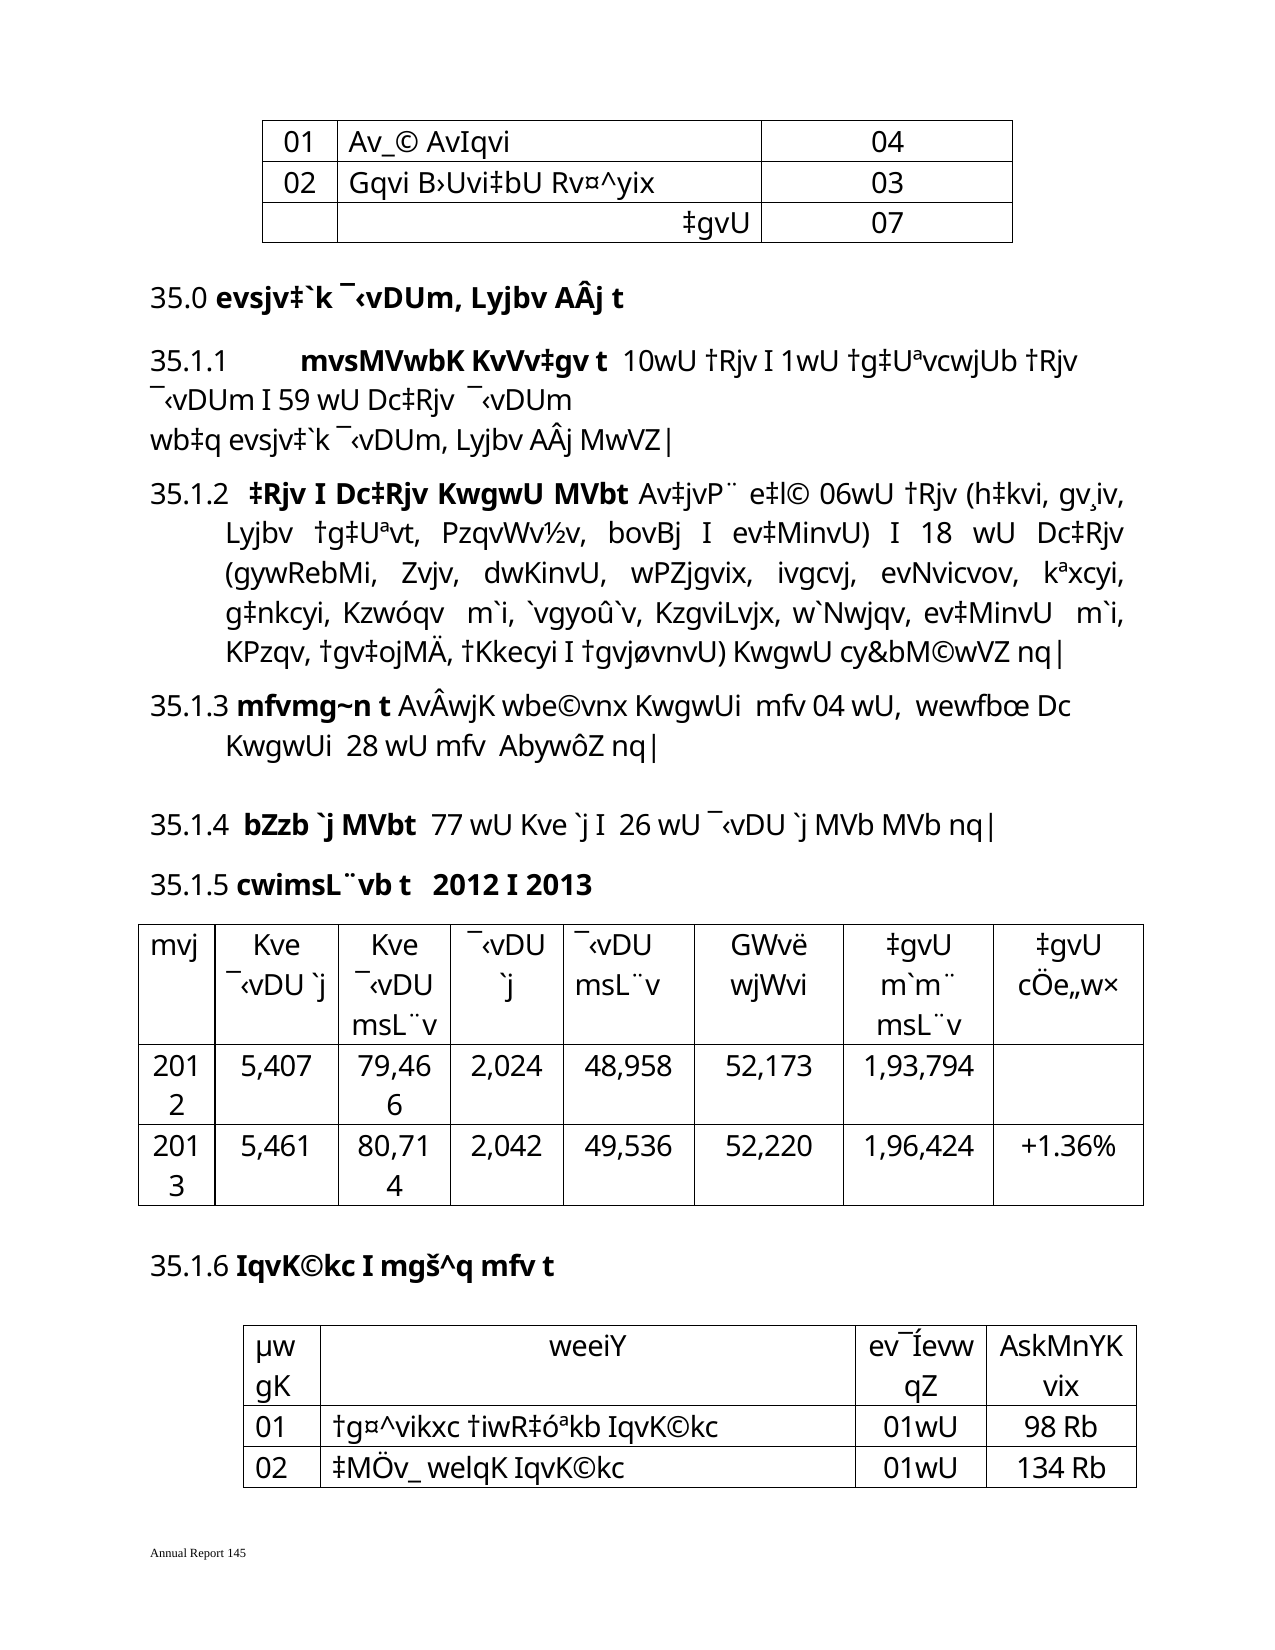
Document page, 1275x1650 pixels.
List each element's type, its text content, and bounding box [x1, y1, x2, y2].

text wb‡q evsjv‡`k ¯‹vDUm, Lyjbv AÂj MwVZ| [150, 419, 1125, 459]
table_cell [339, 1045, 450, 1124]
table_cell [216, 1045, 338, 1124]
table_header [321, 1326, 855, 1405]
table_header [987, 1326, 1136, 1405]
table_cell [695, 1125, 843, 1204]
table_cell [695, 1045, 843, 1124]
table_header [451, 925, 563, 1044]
text 35.1.4 bZzb `j MVbt 77 wU Kve `j I 26 wU ¯‹vDU `j MVb MVb nq| [150, 805, 1125, 844]
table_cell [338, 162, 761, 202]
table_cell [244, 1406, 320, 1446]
text 35.1.1 mvsMVwbK KvVv‡gv t 10wU †Rjv I 1wU †g‡UªvcwjUb †Rjv ¯‹vDUm I 59 wU Dc‡Rjv ¯‹vDUm [150, 340, 1125, 419]
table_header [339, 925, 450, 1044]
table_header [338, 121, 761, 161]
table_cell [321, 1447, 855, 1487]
text 35.1.5 cwimsL¨vb t 2012 I 2013 [150, 864, 1125, 904]
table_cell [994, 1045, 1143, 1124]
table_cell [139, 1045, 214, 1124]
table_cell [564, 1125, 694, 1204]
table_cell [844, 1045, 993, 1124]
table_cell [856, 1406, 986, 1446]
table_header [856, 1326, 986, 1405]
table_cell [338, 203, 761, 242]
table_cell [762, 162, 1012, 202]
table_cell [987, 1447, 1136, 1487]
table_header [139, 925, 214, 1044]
text 35.1.2 ‡Rjv I Dc‡Rjv KwgwU MVbt Av‡jvP¨ e‡l© 06wU †Rjv (h‡kvi, gv¸iv, Lyjbv †g‡Uªvt, PzqvWv½v, bovBj I ev‡MinvU) I 18 wU Dc‡Rjv (gywRebMi, Zvjv, dwKinvU, wPZjgvix, ivgcvj, evNvicvov, kªxcyi, g‡nkcyi, Kzwóqv m`i, `vgyoû`v, KzgviLvjx, w`Nwjqv, ev‡MinvU m`i, KPzqv, †gv‡ojMÄ, †Kkecyi I †gvjøvnvU) KwgwU cy&bM©wVZ nq| [150, 473, 1125, 671]
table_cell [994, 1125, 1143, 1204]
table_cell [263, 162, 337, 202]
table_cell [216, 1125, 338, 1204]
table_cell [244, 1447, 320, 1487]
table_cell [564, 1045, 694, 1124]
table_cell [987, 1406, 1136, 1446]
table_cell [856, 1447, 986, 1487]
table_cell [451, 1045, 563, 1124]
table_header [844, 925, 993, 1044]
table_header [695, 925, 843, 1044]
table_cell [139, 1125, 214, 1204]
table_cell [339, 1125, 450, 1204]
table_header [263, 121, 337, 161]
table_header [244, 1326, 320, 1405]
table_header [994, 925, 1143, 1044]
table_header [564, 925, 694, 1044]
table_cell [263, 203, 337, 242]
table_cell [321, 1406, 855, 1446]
text 35.0 evsjv‡`k ¯‹vDUm, Lyjbv AÂj t [150, 277, 1125, 317]
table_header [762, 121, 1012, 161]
text 35.1.3 mfvmg~n t AvÂwjK wbe©vnx KwgwUi mfv 04 wU, wewfbœ Dc KwgwUi 28 wU mfv AbywôZ nq| [150, 686, 1125, 765]
text 35.1.6 IqvK©kc I mgš^q mfv t [150, 1245, 1125, 1285]
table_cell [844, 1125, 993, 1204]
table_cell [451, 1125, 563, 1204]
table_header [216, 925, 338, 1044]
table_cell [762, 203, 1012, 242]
